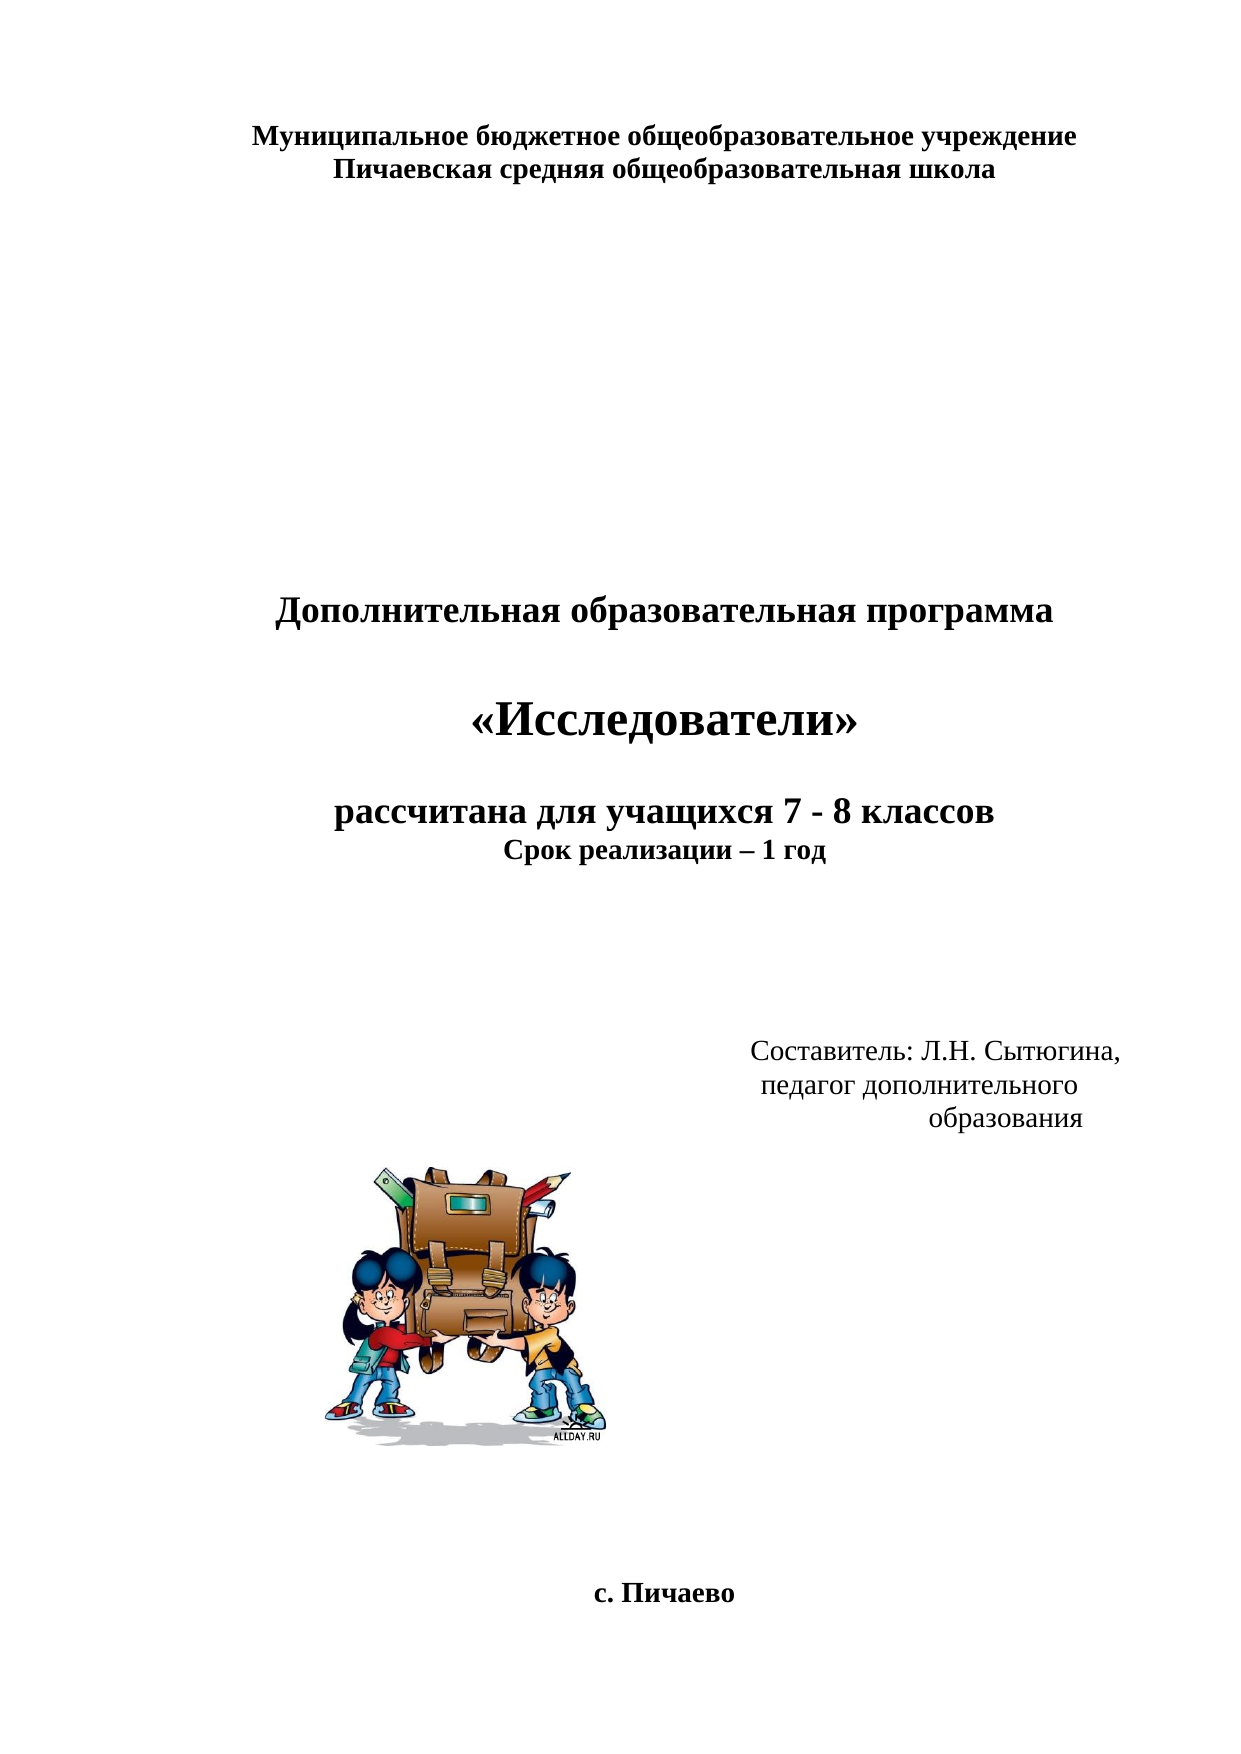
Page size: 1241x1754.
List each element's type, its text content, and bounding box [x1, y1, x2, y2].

text Муниципальное бюджетное общеобразовательное учреждение Пичаевская средняя общеобразовательная школа [177, 118, 1152, 185]
text педагог дополнительного [177, 1067, 1152, 1100]
text Срок реализации – 1 год [177, 832, 1152, 866]
text образования [177, 1100, 1152, 1134]
text «Исследователи» [177, 688, 1152, 746]
picture [324, 1167, 606, 1446]
text Дополнительная образовательная программа [177, 588, 1152, 631]
text с. Пичаево [177, 1575, 1152, 1608]
text рассчитана для учащихся 7 - 8 классов [177, 789, 1152, 832]
text Составитель: Л.Н. Сытюгина, [177, 1033, 1152, 1067]
